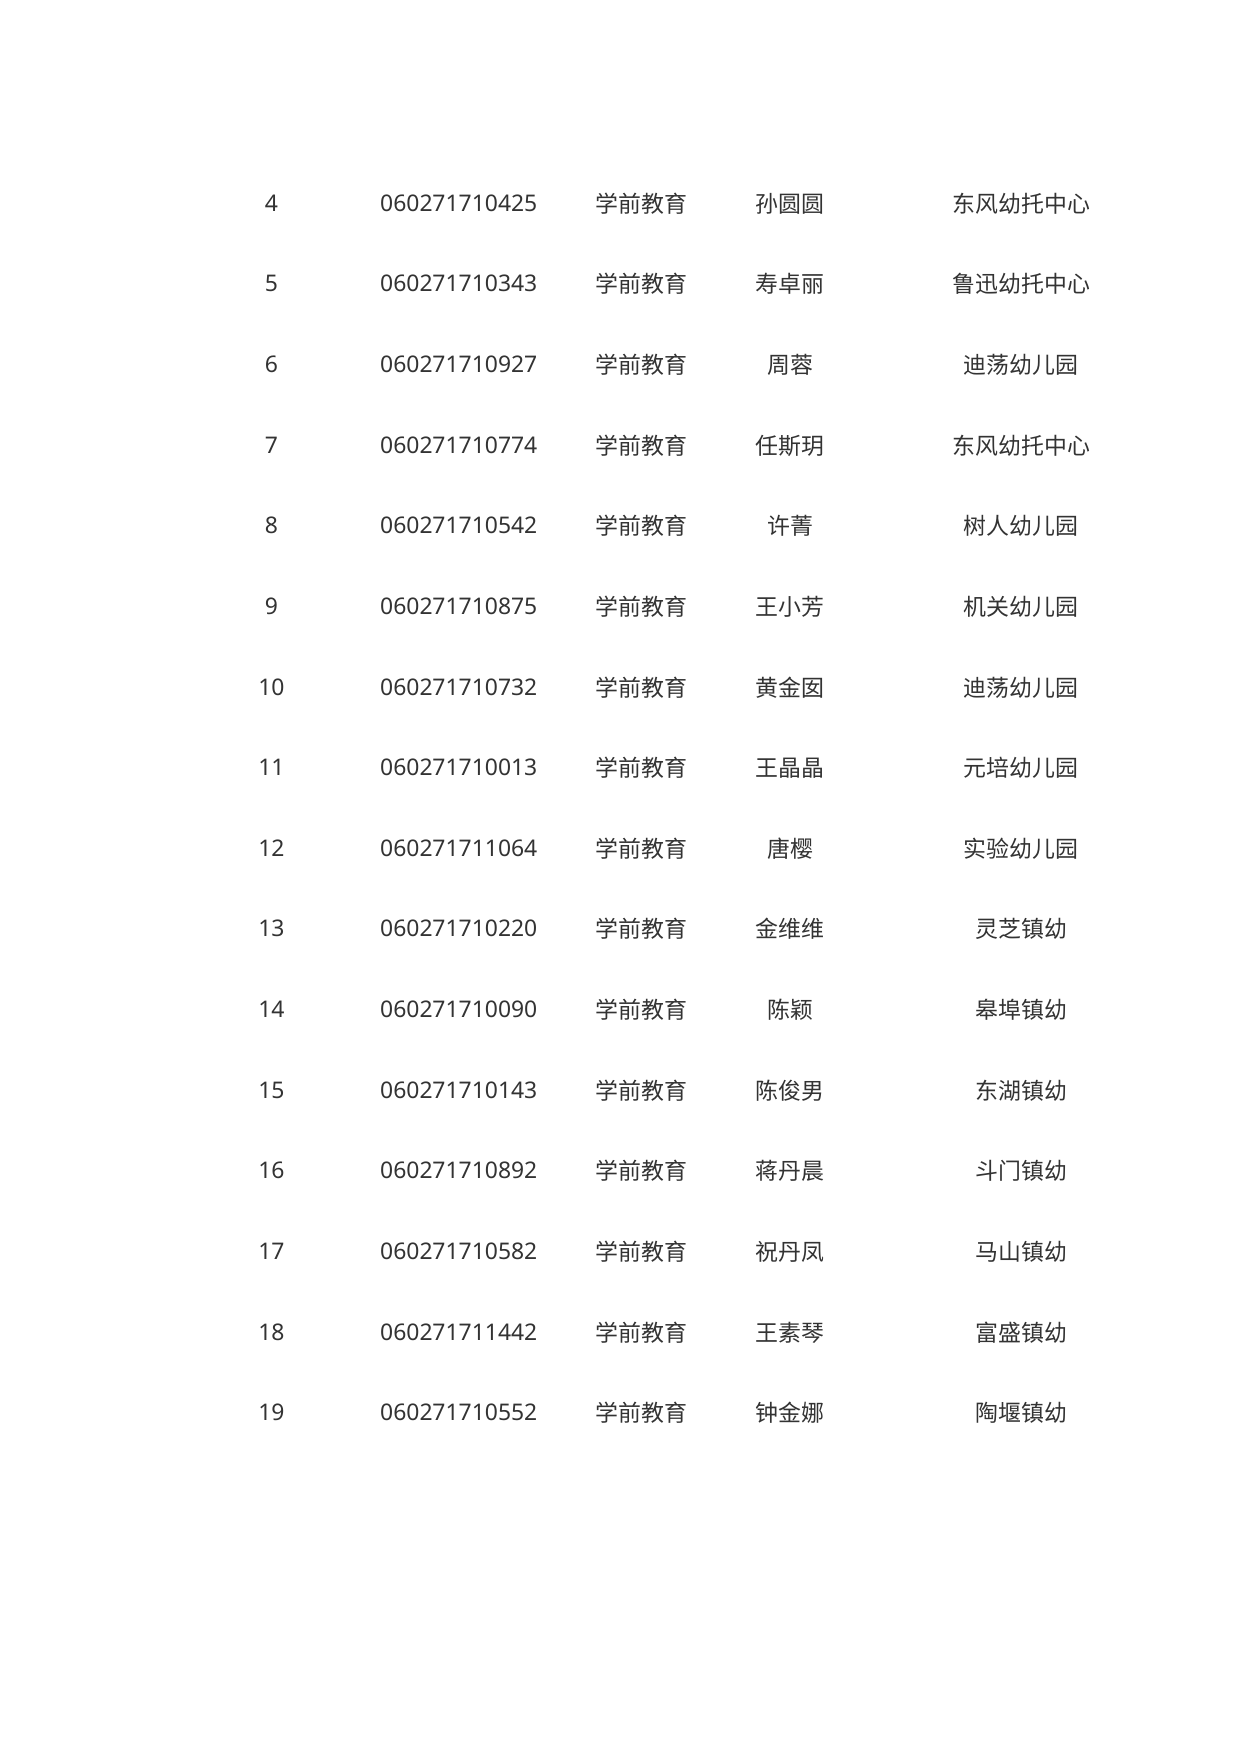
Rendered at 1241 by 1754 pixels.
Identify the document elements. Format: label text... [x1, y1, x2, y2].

table_cell 060271711064 [355, 807, 562, 888]
table_cell 060271710090 [355, 968, 562, 1049]
table_cell 13 [188, 888, 355, 968]
table_cell 东风幼托中心 [859, 404, 1183, 484]
table_cell 5 [188, 243, 355, 323]
table_cell 17 [188, 1210, 355, 1291]
table_cell 060271710732 [355, 646, 562, 726]
table_cell 机关幼儿园 [859, 565, 1183, 646]
table_cell 060271710582 [355, 1210, 562, 1291]
table_cell 060271710552 [355, 1371, 562, 1452]
table_cell 陈颖 [720, 968, 859, 1049]
table_cell 学前教育 [563, 162, 720, 243]
table_cell 18 [188, 1291, 355, 1371]
table_cell 皋埠镇幼 [859, 968, 1183, 1049]
table_cell 060271710927 [355, 323, 562, 404]
table_cell 任斯玥 [720, 404, 859, 484]
table_cell 学前教育 [563, 726, 720, 807]
table_cell 鲁迅幼托中心 [859, 243, 1183, 323]
table_cell 6 [188, 323, 355, 404]
table_cell 孙圆圆 [720, 162, 859, 243]
table_cell 王晶晶 [720, 726, 859, 807]
table_cell 4 [188, 162, 355, 243]
table_cell 陶堰镇幼 [859, 1371, 1183, 1452]
table_cell 钟金娜 [720, 1371, 859, 1452]
table_cell 9 [188, 565, 355, 646]
table_cell 实验幼儿园 [859, 807, 1183, 888]
table_cell 学前教育 [563, 243, 720, 323]
table_cell 王小芳 [720, 565, 859, 646]
table_cell 马山镇幼 [859, 1210, 1183, 1291]
table_cell 金维维 [720, 888, 859, 968]
table_cell 060271710892 [355, 1130, 562, 1210]
table_cell 学前教育 [563, 1049, 720, 1129]
table_cell 许菁 [720, 485, 859, 565]
table_cell 学前教育 [563, 323, 720, 404]
table_cell 10 [188, 646, 355, 726]
table_cell 学前教育 [563, 404, 720, 484]
table_cell 060271710774 [355, 404, 562, 484]
table_cell 东风幼托中心 [859, 162, 1183, 243]
table_cell 学前教育 [563, 646, 720, 726]
table_cell 唐樱 [720, 807, 859, 888]
table_cell 7 [188, 404, 355, 484]
table_cell 王素琴 [720, 1291, 859, 1371]
table_cell 学前教育 [563, 565, 720, 646]
table_cell 060271710013 [355, 726, 562, 807]
table_cell 蒋丹晨 [720, 1130, 859, 1210]
table_cell 学前教育 [563, 485, 720, 565]
table_cell 迪荡幼儿园 [859, 323, 1183, 404]
table_cell 060271710143 [355, 1049, 562, 1129]
table_cell 寿卓丽 [720, 243, 859, 323]
table_cell 祝丹凤 [720, 1210, 859, 1291]
table_cell 16 [188, 1130, 355, 1210]
table_cell 树人幼儿园 [859, 485, 1183, 565]
table_cell 19 [188, 1371, 355, 1452]
table_cell 陈俊男 [720, 1049, 859, 1129]
table_cell 15 [188, 1049, 355, 1129]
table_cell 学前教育 [563, 888, 720, 968]
table_cell 060271710343 [355, 243, 562, 323]
table_cell 060271710875 [355, 565, 562, 646]
table_cell 060271711442 [355, 1291, 562, 1371]
table_cell 周蓉 [720, 323, 859, 404]
table_cell 12 [188, 807, 355, 888]
table_cell 黄金囡 [720, 646, 859, 726]
table_cell 元培幼儿园 [859, 726, 1183, 807]
table_cell 学前教育 [563, 1371, 720, 1452]
table_cell 学前教育 [563, 1291, 720, 1371]
table_cell 学前教育 [563, 807, 720, 888]
table_cell 060271710220 [355, 888, 562, 968]
table_cell 14 [188, 968, 355, 1049]
table_cell 8 [188, 485, 355, 565]
table_cell 060271710425 [355, 162, 562, 243]
table_cell 060271710542 [355, 485, 562, 565]
table_cell 灵芝镇幼 [859, 888, 1183, 968]
table_cell 学前教育 [563, 968, 720, 1049]
table_cell 学前教育 [563, 1130, 720, 1210]
table_cell 11 [188, 726, 355, 807]
table_cell 学前教育 [563, 1210, 720, 1291]
table_cell 迪荡幼儿园 [859, 646, 1183, 726]
table_cell 东湖镇幼 [859, 1049, 1183, 1129]
table_cell 富盛镇幼 [859, 1291, 1183, 1371]
table_cell 斗门镇幼 [859, 1130, 1183, 1210]
